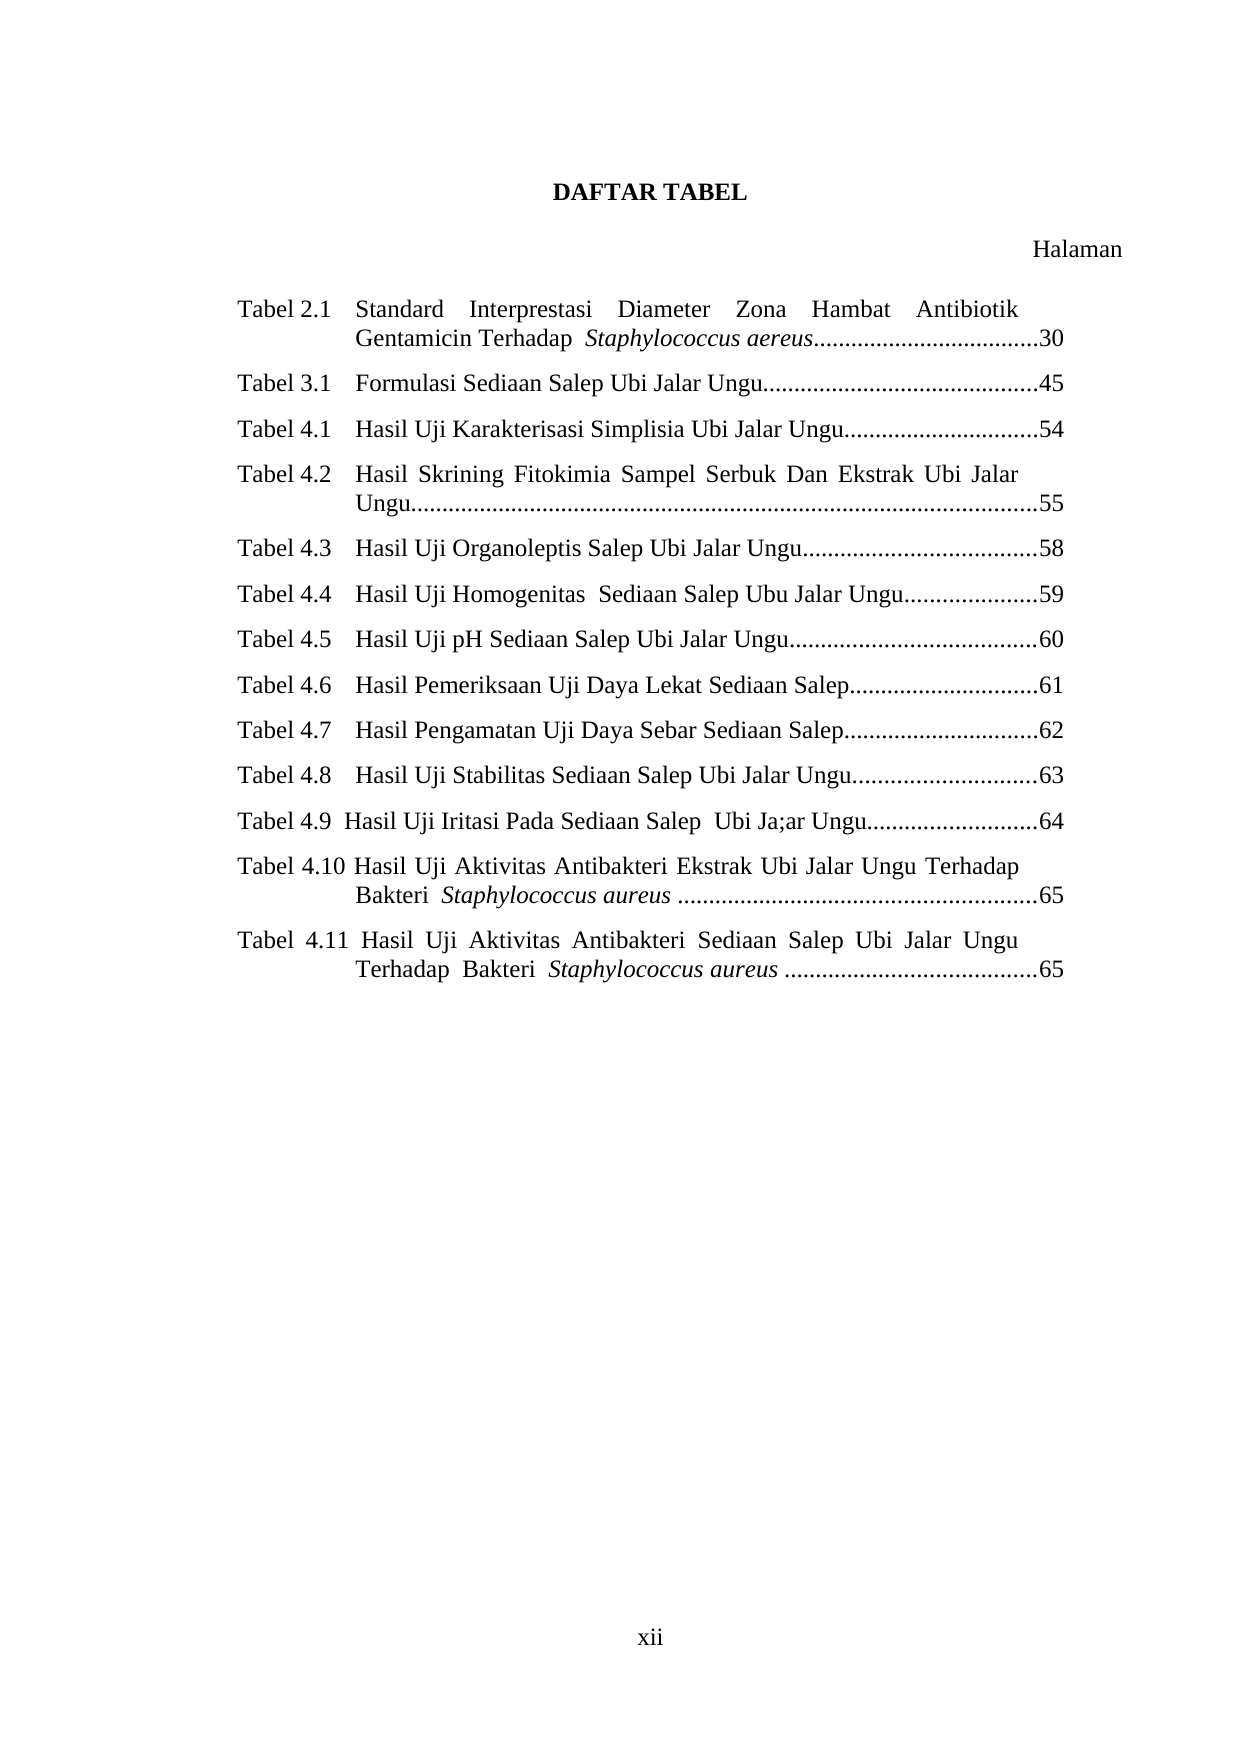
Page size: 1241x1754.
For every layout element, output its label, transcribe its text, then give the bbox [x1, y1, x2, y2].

text Tabel 4.8 Hasil Uji Stabilitas Sediaan Salep Ubi Jalar Ungu 63 [237, 761, 1019, 789]
text Tabel 4.3 Hasil Uji Organoleptis Salep Ubi Jalar Ungu 58 [237, 533, 1019, 562]
text Tabel 3.1 Formulasi Sediaan Salep Ubi Jalar Ungu 45 [237, 368, 1019, 397]
text Tabel 4.1 Hasil Uji Karakterisasi Simplisia Ubi Jalar Ungu 54 [237, 414, 1019, 443]
text Tabel 4.9 Hasil Uji Iritasi Pada Sediaan Salep Ubi Ja;ar Ungu 64 [237, 806, 1019, 835]
text Tabel 4.2 Hasil Skrining Fitokimia Sampel Serbuk Dan Ekstrak Ubi Jalar Ungu 55 [237, 459, 1019, 517]
subtitle DAFTAR TABEL [237, 177, 1063, 206]
text Tabel 4.5 Hasil Uji pH Sediaan Salep Ubi Jalar Ungu 60 [237, 624, 1019, 653]
text Tabel 4.6 Hasil Pemeriksaan Uji Daya Lekat Sediaan Salep 61 [237, 670, 1019, 698]
text Tabel 4.4 Hasil Uji Homogenitas Sediaan Salep Ubu Jalar Ungu 59 [237, 579, 1019, 608]
text Halaman [237, 234, 1122, 263]
text Tabel 2.1 Standard Interprestasi Diameter Zona Hambat Antibiotik Gentamicin Terhadap Staphylococcus aereus 30 [237, 294, 1019, 352]
text Tabel 4.11 Hasil Uji Aktivitas Antibakteri Sediaan Salep Ubi Jalar Ungu Terhadap Bakteri Staphylococcus aureus 65 [237, 926, 1019, 983]
text Tabel 4.10 Hasil Uji Aktivitas Antibakteri Ekstrak Ubi Jalar Ungu Terhadap Bakteri Staphylococcus aureus 65 [237, 851, 1019, 909]
text Tabel 4.7 Hasil Pengamatan Uji Daya Sebar Sediaan Salep 62 [237, 715, 1019, 744]
